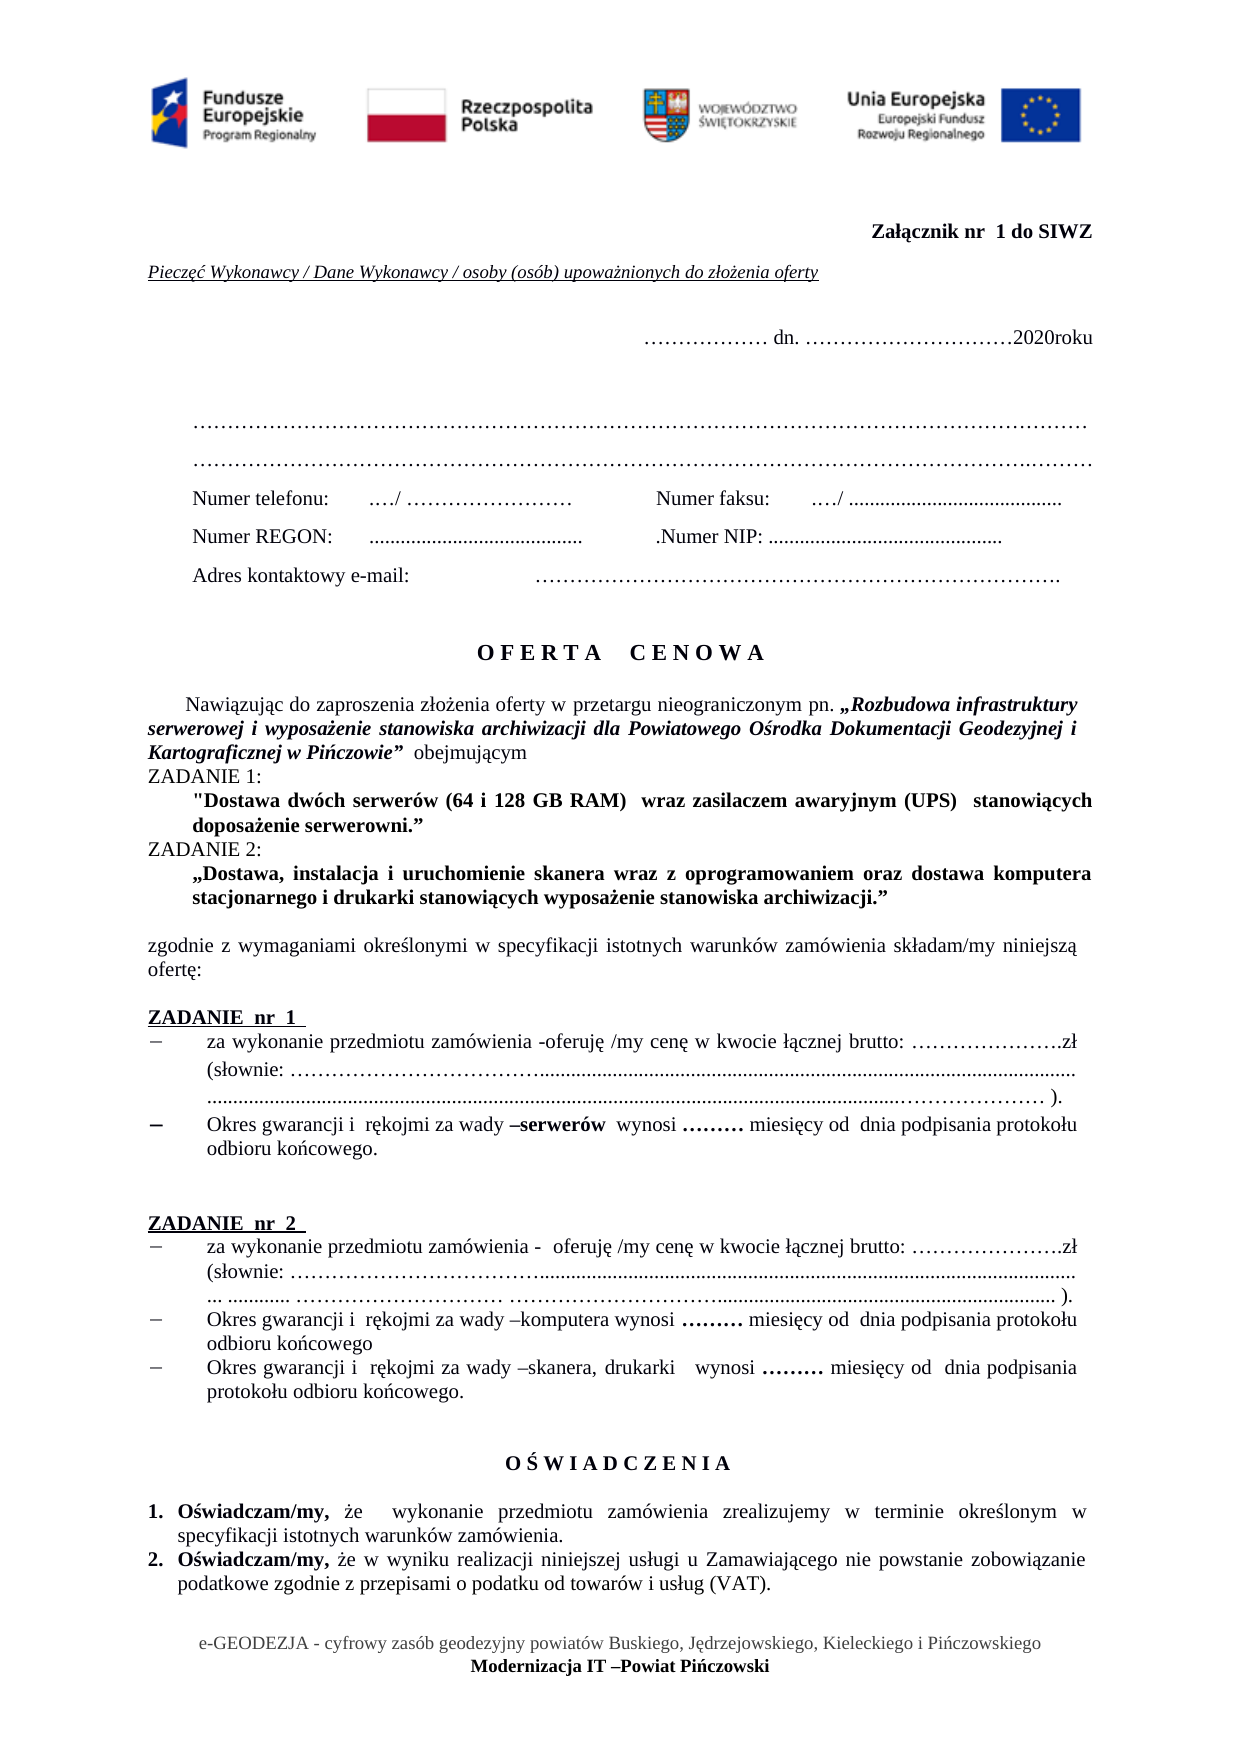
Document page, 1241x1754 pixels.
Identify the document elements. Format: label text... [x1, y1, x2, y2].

list za wykonanie przedmiotu zamówienia - oferuję /my cenę w kwocie łącznej brutto: ………………….zł (słownie: ………………………………....................................................................................................... [148, 1234, 1078, 1283]
title Nawiązując do zaproszenia złożenia oferty w przetargu nieograniczonym pn. „Rozbudowa infrastruktury serwerowej i wyposażenie stanowiska archiwizacji dla Powiatowego Ośrodka Dokumentacji Geodezyjnej i Kartograficznej w Pińczowie” obejmującym [148, 692, 1078, 764]
text ... ............ ………………………… …………………………................................................................. ). [207, 1283, 1078, 1307]
text .....................................................................................................................................………………… ). [148, 1084, 1078, 1108]
text ZADANIE nr 1 [148, 1005, 1078, 1029]
list Oświadczam/my, że w wyniku realizacji niniejszej usługi u Zamawiającego nie powstanie zobowiązanie podatkowe zgodnie z przepisami o podatku od towarów i usług (VAT). [148, 1547, 1087, 1595]
list Okres gwarancji i rękojmi za wady –serwerów wynosi ……… miesięcy od dnia podpisania protokołu odbioru końcowego. [148, 1112, 1078, 1160]
text "Dostawa dwóch serwerów (64 i 128 GB RAM) wraz zasilaczem awaryjnym (UPS) stanowiących doposażenie serwerowni.” [192, 788, 1093, 837]
text Numer telefonu: .…/ …………………… Numer faksu: .…/ ......................................... [192, 486, 1107, 510]
text Pieczęć Wykonawcy / Dane Wykonawcy / osoby (osób) upoważnionych do złożenia oferty [148, 261, 1093, 283]
list Oświadczam/my, że wykonanie przedmiotu zamówienia zrealizujemy w terminie określonym w specyfikacji istotnych warunków zamówienia. [148, 1499, 1087, 1547]
text O Ś W I A D C Z E N I A [148, 1451, 1087, 1475]
list za wykonanie przedmiotu zamówienia -oferuję /my cenę w kwocie łącznej brutto: ………………….zł (słownie: ………………………………....................................................................................................... [148, 1029, 1078, 1081]
list Okres gwarancji i rękojmi za wady –komputera wynosi ……… miesięcy od dnia podpisania protokołu odbioru końcowego [148, 1307, 1078, 1355]
text zgodnie z wymaganiami określonymi w specyfikacji istotnych warunków zamówienia składam/my niniejszą ofertę: [148, 933, 1078, 981]
picture [147, 73, 1085, 155]
list Okres gwarancji i rękojmi za wady –skanera, drukarki wynosi ……… miesięcy od dnia podpisania protokołu odbioru końcowego. [148, 1355, 1078, 1403]
text Adres kontaktowy e-mail: …………………………………………………………………. [192, 563, 1107, 587]
text Numer REGON: ......................................... .Numer NIP: ............................................. [192, 524, 1107, 548]
text Załącznik nr 1 do SIWZ [148, 218, 1093, 243]
text ………………………………………………………………………………………………………….……… [192, 447, 1107, 471]
text „Dostawa, instalacja i uruchomienie skanera wraz z oprogramowaniem oraz dostawa komputera stacjonarnego i drukarki stanowiących wyposażenie stanowiska archiwizacji.” [192, 861, 1093, 909]
text ZADANIE 1: [148, 764, 1093, 788]
text ZADANIE nr 2 [148, 1210, 1078, 1234]
subtitle O F E R T A C E N O W A [148, 639, 1093, 666]
text ZADANIE 2: [148, 837, 1093, 861]
text ……………… dn. …………………………2020roku [590, 325, 1093, 349]
text ………………………………………………………………………………………………………………… [192, 409, 1107, 433]
